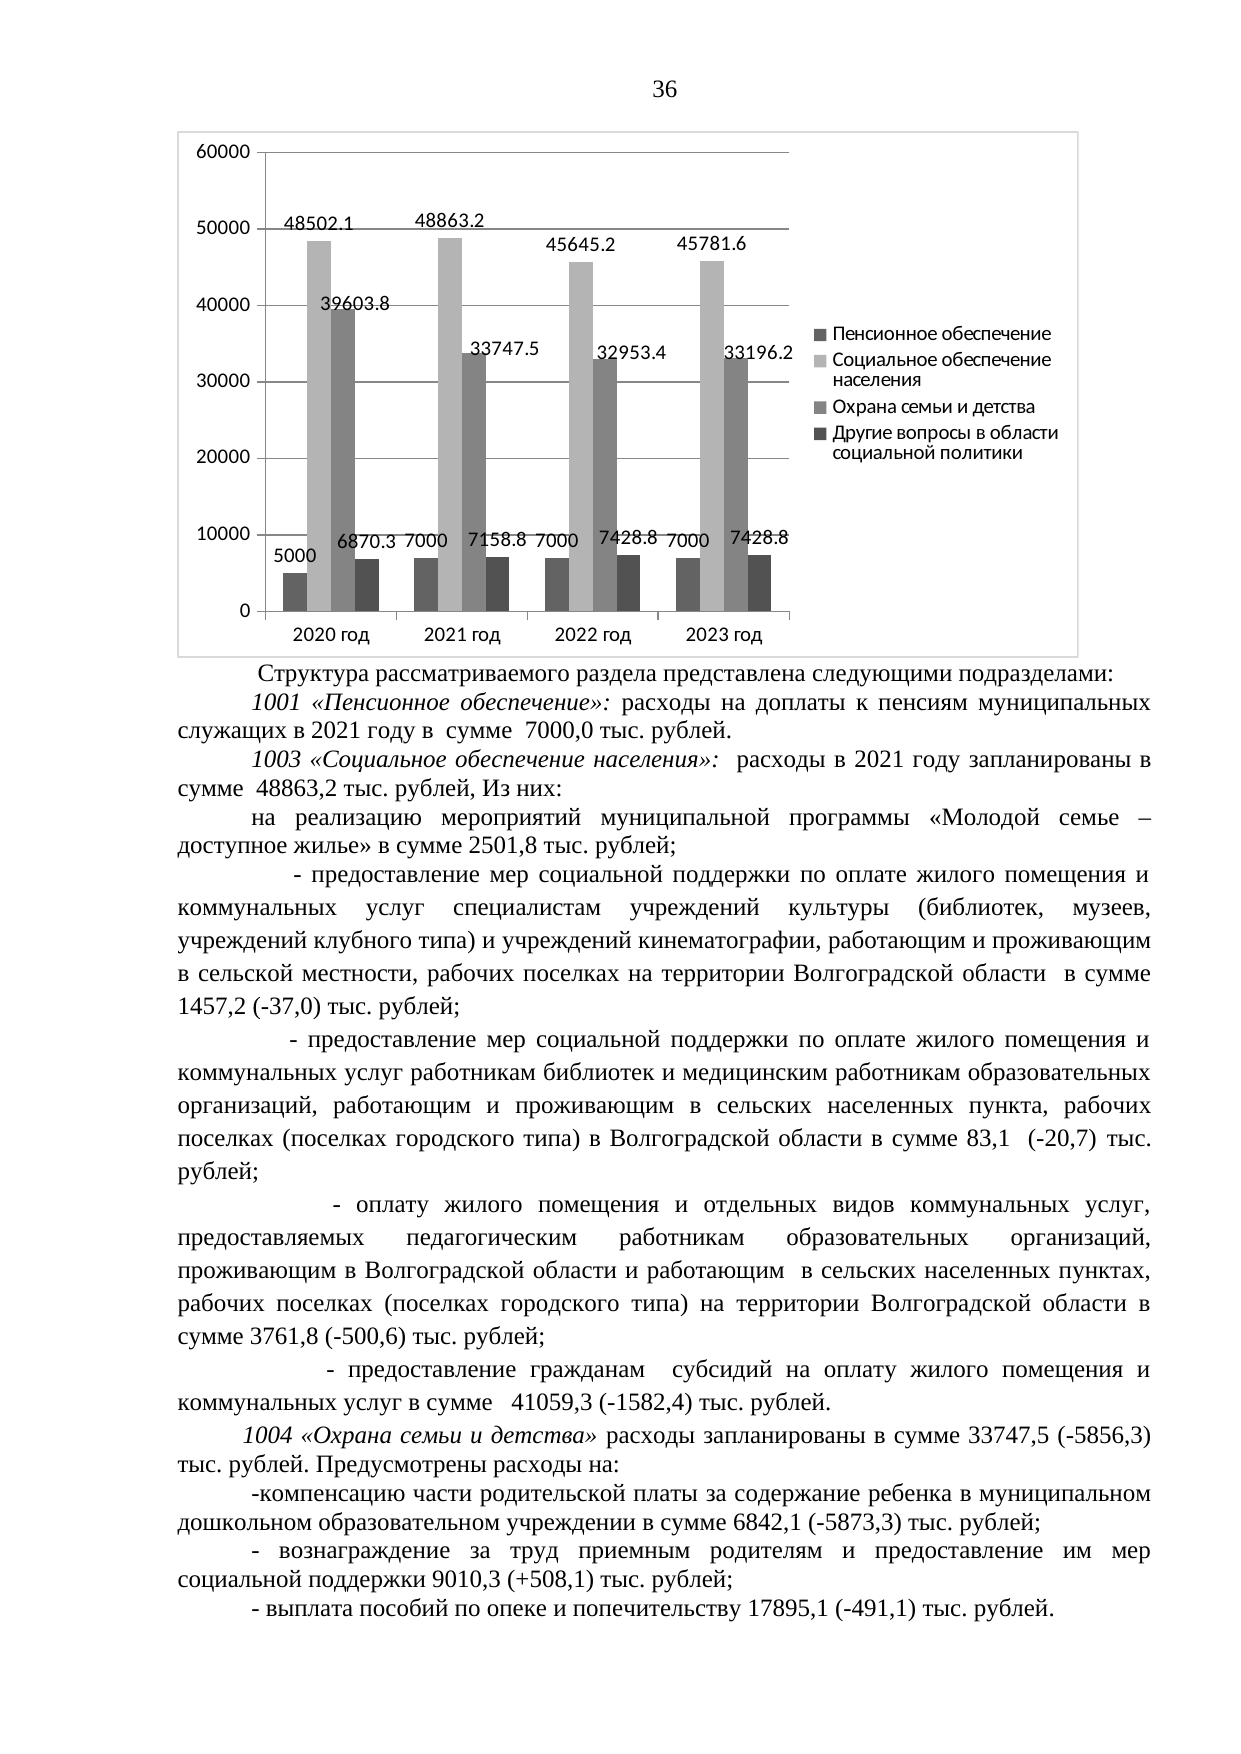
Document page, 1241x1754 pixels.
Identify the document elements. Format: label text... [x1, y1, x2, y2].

text - предоставление гражданам субсидий на оплату жилого помещения и коммунальных услуг в сумме 41059,3 (-1582,4) тыс. рублей. [177, 1354, 1152, 1416]
text - оплату жилого помещения и отдельных видов коммунальных услуг, предоставляемых педагогическим работникам образовательных организаций, проживающим в Волгоградской области и работающим в сельских населенных пунктах, рабочих поселках (поселках городского типа) на территории Волгоградской области в сумме 3761,8 (-500,6) тыс. рублей; [177, 1189, 1152, 1350]
text Структура рассматриваемого раздела представлена следующими подразделами: [177, 658, 1152, 687]
text 1004 «Охрана семьи и детства» расходы запланированы в сумме 33747,5 (-5856,3) тыс. рублей. Предусмотрены расходы на: [177, 1420, 1152, 1478]
text на реализацию мероприятий муниципальной программы «Молодой семье – доступное жилье» в сумме 2501,8 тыс. рублей; [177, 802, 1152, 859]
text - вознаграждение за труд приемным родителям и предоставление им мер социальной поддержки 9010,3 (+508,1) тыс. рублей; [177, 1535, 1152, 1593]
text - предоставление мер социальной поддержки по оплате жилого помещения и коммунальных услуг работникам библиотек и медицинским работникам образовательных организаций, работающим и проживающим в сельских населенных пункта, рабочих поселках (поселках городского типа) в Волгоградской области в сумме 83,1 (-20,7) тыс. рублей; [177, 1024, 1152, 1185]
text 1003 «Социальное обеспечение населения»: расходы в 2021 году запланированы в сумме 48863,2 тыс. рублей, Из них: [177, 744, 1152, 802]
text -компенсацию части родительской платы за содержание ребенка в муниципальном дошкольном образовательном учреждении в сумме 6842,1 (-5873,3) тыс. рублей; [177, 1478, 1152, 1535]
text - выплата пособий по опеке и попечительству 17895,1 (-491,1) тыс. рублей. [177, 1593, 1152, 1622]
text 1001 «Пенсионное обеспечение»: расходы на доплаты к пенсиям муниципальных служащих в 2021 году в сумме 7000,0 тыс. рублей. [177, 687, 1152, 744]
text - предоставление мер социальной поддержки по оплате жилого помещения и коммунальных услуг специалистам учреждений культуры (библиотек, музеев, учреждений клубного типа) и учреждений кинематографии, работающим и проживающим в сельской местности, рабочих поселках на территории Волгоградской области в сумме 1457,2 (-37,0) тыс. рублей; [177, 859, 1152, 1020]
